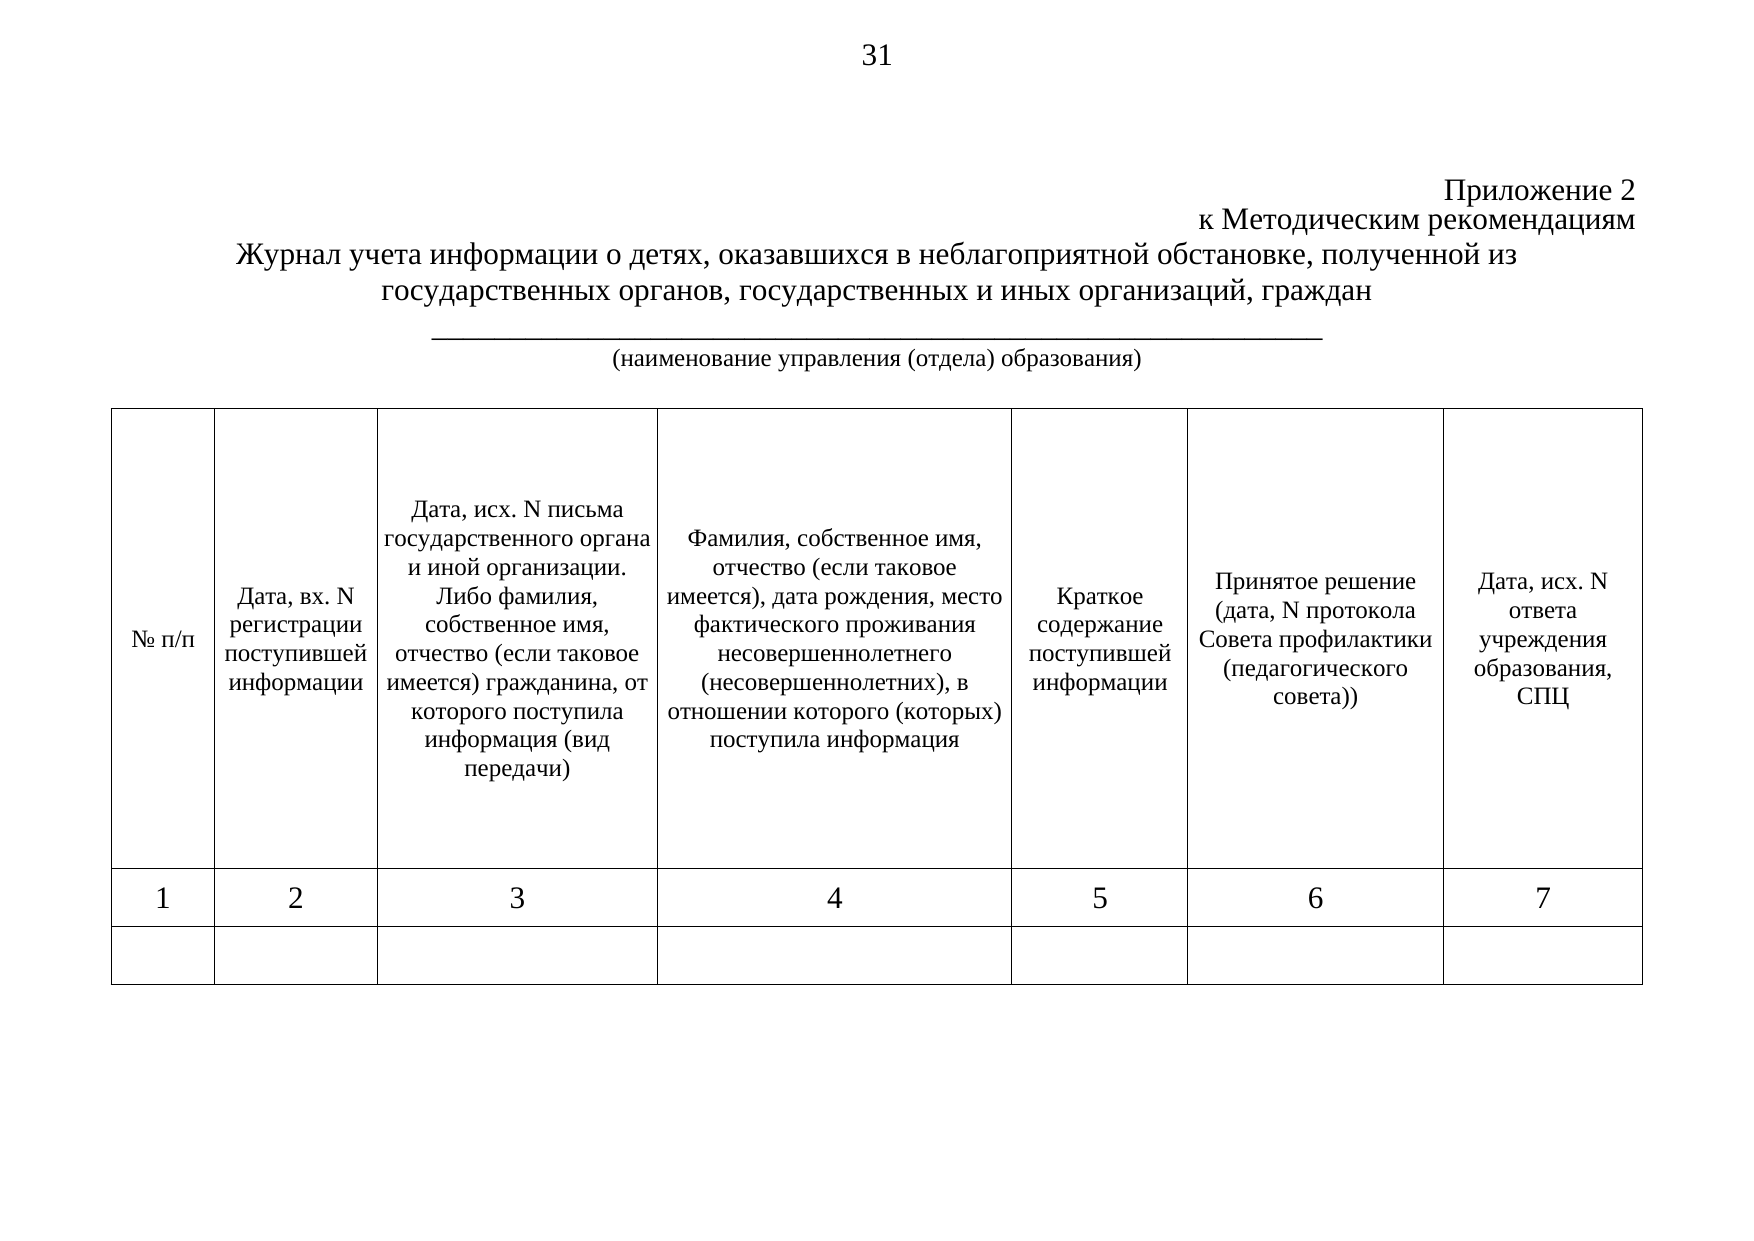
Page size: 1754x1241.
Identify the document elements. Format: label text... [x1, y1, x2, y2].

table_header № п/п [112, 409, 214, 867]
table_header Дата, вх. N регистрации поступившей информации [215, 409, 377, 867]
table_header Краткое содержание поступившей информации [1012, 409, 1187, 867]
table_cell [1012, 927, 1187, 984]
table_cell [1444, 927, 1642, 984]
table_cell [658, 927, 1011, 984]
table_cell 1 [112, 869, 214, 926]
text Журнал учета информации о детях, оказавшихся в неблагоприятной обстановке, полученной из государственных органов, государственных и иных организаций, граждан _________________________________________________________ [118, 236, 1636, 343]
text (наименование управления (отдела) образования) [118, 343, 1636, 372]
table_cell 5 [1012, 869, 1187, 926]
table_cell [1188, 927, 1443, 984]
table_cell [378, 927, 657, 984]
table_cell 2 [215, 869, 377, 926]
text Приложение 2 [118, 177, 1636, 206]
table_cell 4 [658, 869, 1011, 926]
text к Методическим рекомендациям [118, 206, 1636, 236]
table_cell 7 [1444, 869, 1642, 926]
table_header Принятое решение (дата, N протокола Совета профилактики (педагогического совета)) [1188, 409, 1443, 867]
table_header Фамилия, собственное имя, отчество (если таковое имеется), дата рождения, место фактического проживания несовершеннолетнего (несовершеннолетних), в отношении которого (которых) поступила информация [658, 409, 1011, 867]
table_cell [215, 927, 377, 984]
table_header Дата, исх. N ответа учреждения образования, СПЦ [1444, 409, 1642, 867]
table_cell [112, 927, 214, 984]
table_cell 3 [378, 869, 657, 926]
table_cell 6 [1188, 869, 1443, 926]
table_header Дата, исх. N письма государственного органа и иной организации. Либо фамилия, собственное имя, отчество (если таковое имеется) гражданина, от которого поступила информация (вид передачи) [378, 409, 657, 867]
